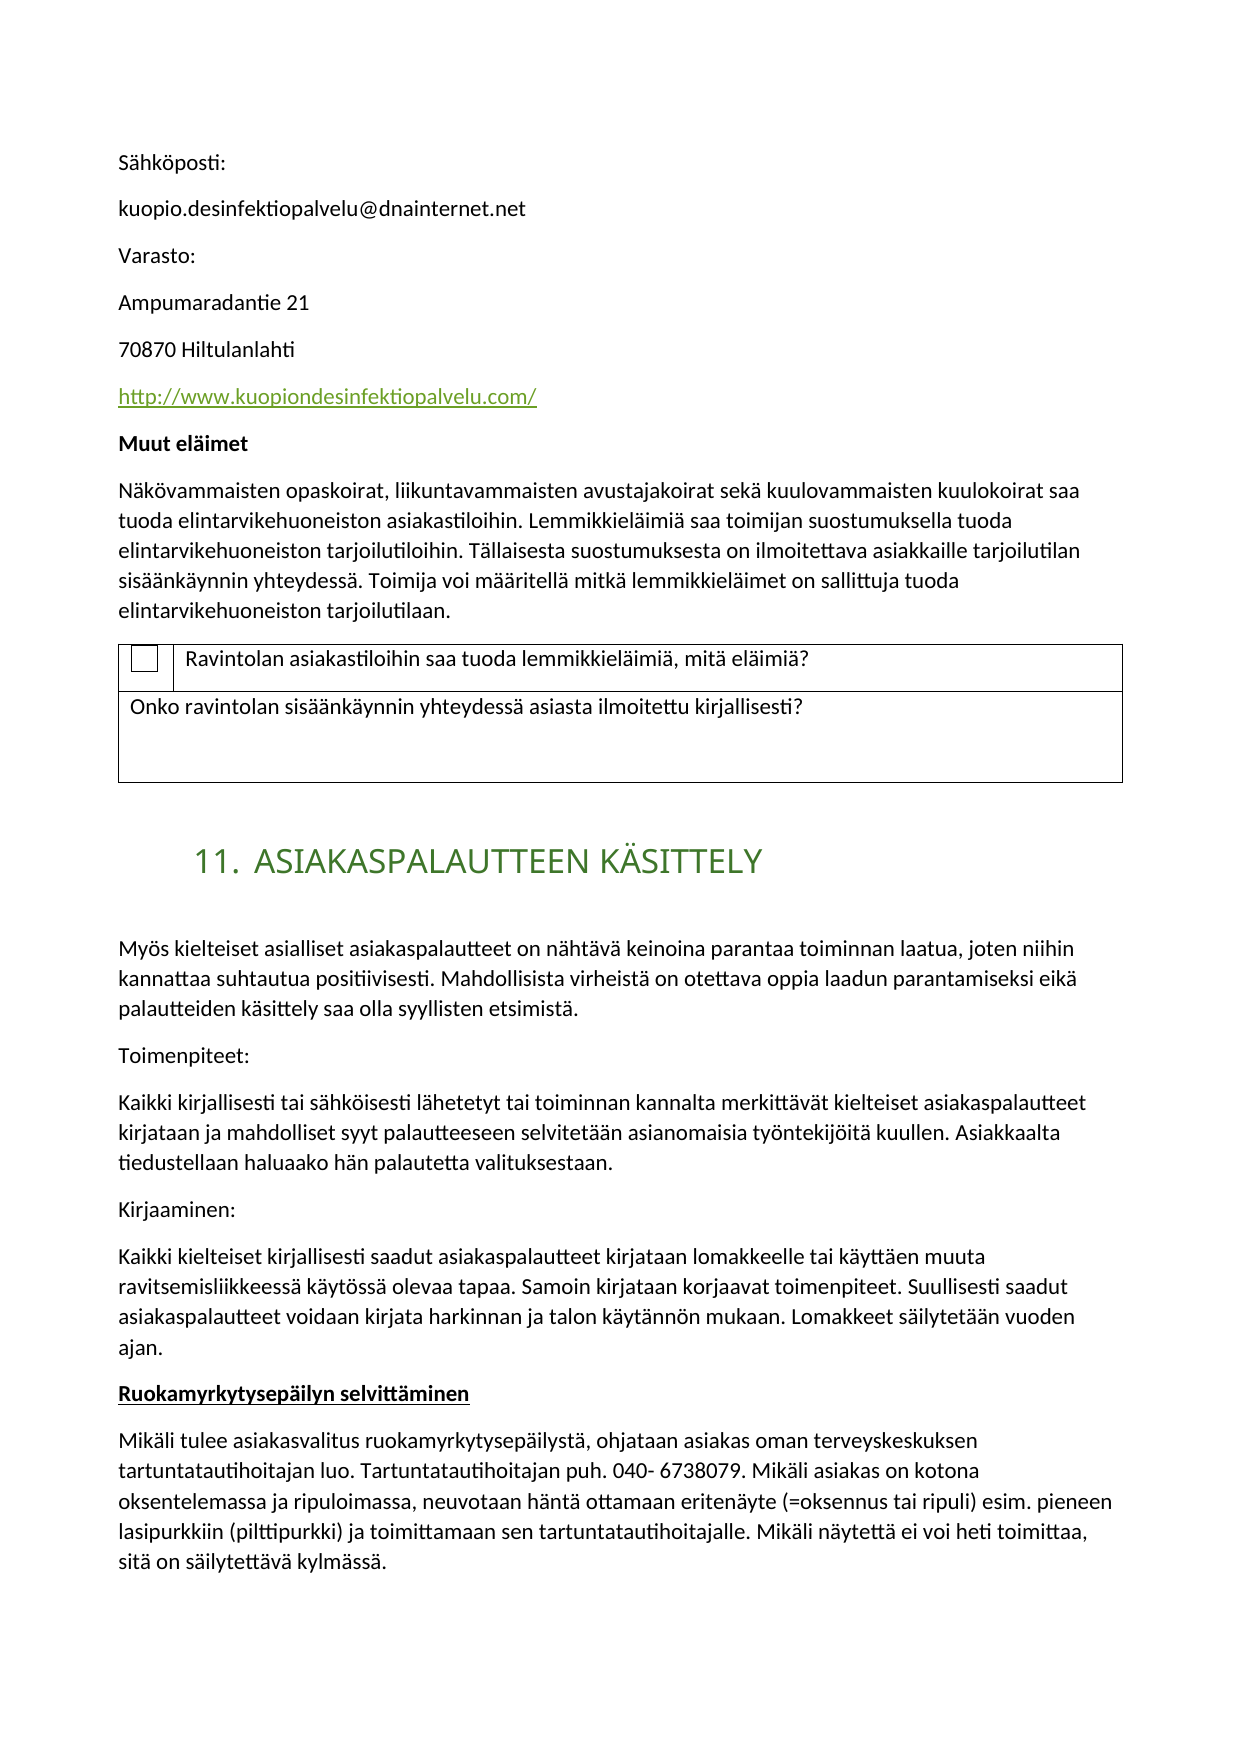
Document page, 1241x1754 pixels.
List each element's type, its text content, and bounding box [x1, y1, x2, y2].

text http://www.kuopiondesinfektiopalvelu.com/ [118, 382, 1122, 410]
text Muut eläimet [118, 429, 1122, 457]
table_header Ravintolan asiakastiloihin saa tuoda lemmikkieläimiä, mitä eläimiä? [174, 645, 1122, 691]
table_header [119, 645, 173, 691]
text Kaikki kirjallisesti tai sähköisesti lähetetyt tai toiminnan kannalta merkittävät kielteiset asiakaspalautteet kirjataan ja mahdolliset syyt palautteeseen selvitetään asianomaisia työntekijöitä kuullen. Asiakkaalta tiedustellaan haluaako hän palautetta valituksestaan. [118, 1088, 1122, 1176]
text Ampumaradantie 21 [118, 288, 1122, 316]
table_cell Onko ravintolan sisäänkäynnin yhteydessä asiasta ilmoitettu kirjallisesti? [119, 692, 1122, 782]
text Toimenpiteet: [118, 1041, 1122, 1069]
text Ruokamyrkytysepäilyn selvittäminen [118, 1379, 1122, 1407]
text Sähköposti: [118, 148, 1122, 176]
text Näkövammaisten opaskoirat, liikuntavammaisten avustajakoirat sekä kuulovammaisten kuulokoirat saa tuoda elintarvikehuoneiston asiakastiloihin. Lemmikkieläimiä saa toimijan suostumuksella tuoda elintarvikehuoneiston tarjoilutiloihin. Tällaisesta suostumuksesta on ilmoitettava asiakkaille tarjoilutilan sisäänkäynnin yhteydessä. Toimija voi määritellä mitkä lemmikkieläimet on sallittuja tuoda elintarvikehuoneiston tarjoilutilaan. [118, 476, 1122, 624]
text kuopio.desinfektiopalvelu@dnainternet.net [118, 194, 1122, 222]
text Varasto: [118, 241, 1122, 269]
text Kaikki kielteiset kirjallisesti saadut asiakaspalautteet kirjataan lomakkeelle tai käyttäen muuta ravitsemisliikkeessä käytössä olevaa tapaa. Samoin kirjataan korjaavat toimenpiteet. Suullisesti saadut asiakaspalautteet voidaan kirjata harkinnan ja talon käytännön mukaan. Lomakkeet säilytetään vuoden ajan. [118, 1242, 1122, 1361]
text Myös kielteiset asialliset asiakaspalautteet on nähtävä keinoina parantaa toiminnan laatua, joten niihin kannattaa suhtautua positiivisesti. Mahdollisista virheistä on otettava oppia laadun parantamiseksi eikä palautteiden käsittely saa olla syyllisten etsimistä. [118, 934, 1122, 1022]
text Kirjaaminen: [118, 1195, 1122, 1223]
text 70870 Hiltulanlahti [118, 335, 1122, 363]
subtitle ASIAKASPALAUTTEEN KÄSITTELY [193, 838, 1122, 883]
text Mikäli tulee asiakasvalitus ruokamyrkytysepäilystä, ohjataan asiakas oman terveyskeskuksen tartuntatautihoitajan luo. Tartuntatautihoitajan puh. 040- 6738079. Mikäli asiakas on kotona oksentelemassa ja ripuloimassa, neuvotaan häntä ottamaan eritenäyte (=oksennus tai ripuli) esim. pieneen lasipurkkiin (pilttipurkki) ja toimittamaan sen tartuntatautihoitajalle. Mikäli näytettä ei voi heti toimittaa, sitä on säilytettävä kylmässä. [118, 1426, 1122, 1575]
